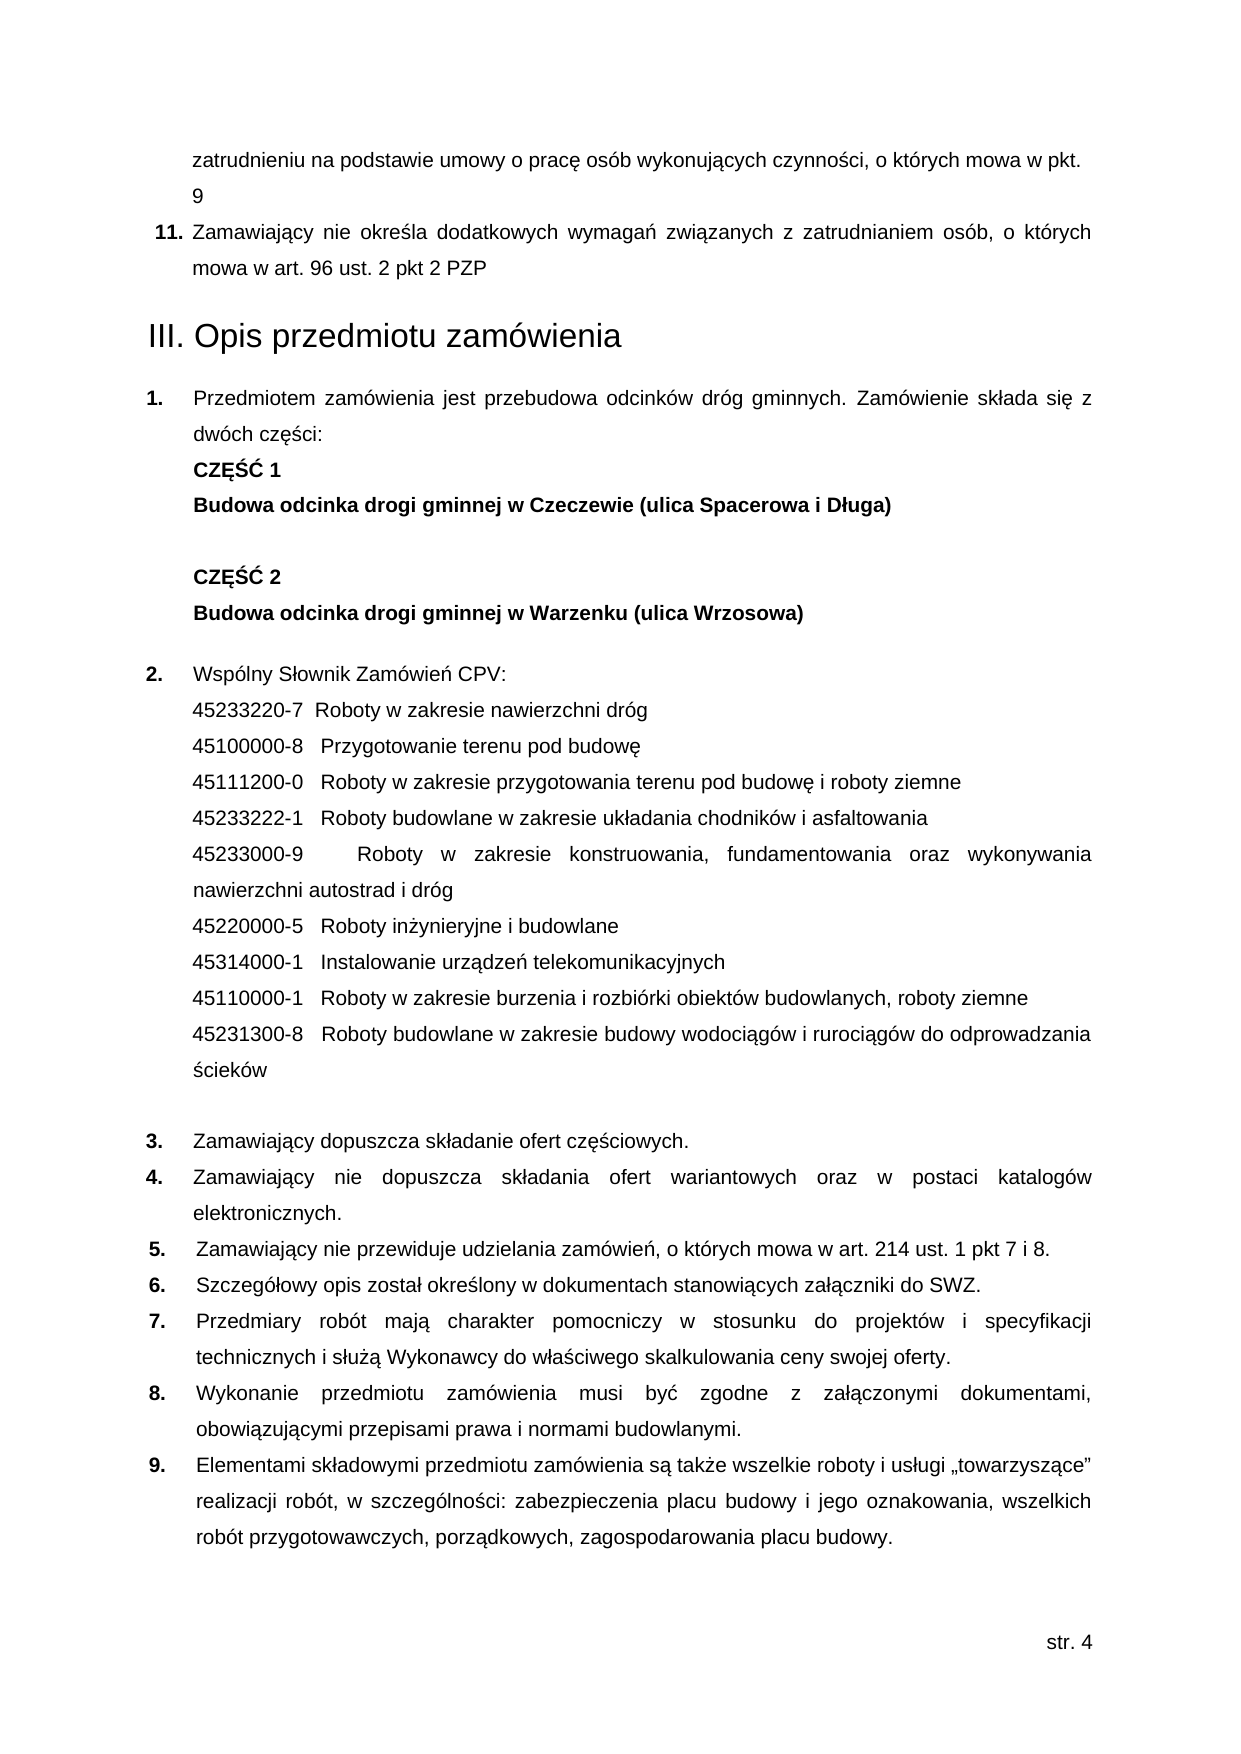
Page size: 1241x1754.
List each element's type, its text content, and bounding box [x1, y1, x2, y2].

list Zamawiający dopuszcza składanie ofert częściowych. [146, 1129, 1093, 1153]
list Wykonanie przedmiotu zamówienia musi być zgodne z załączonymi dokumentami, obowiązującymi przepisami prawa i normami budowlanymi. [148, 1381, 1093, 1441]
list Przedmiotem zamówienia jest przebudowa odcinków dróg gminnych. Zamówienie składa się z dwóch części: [146, 386, 1093, 445]
text 45233220-7 Roboty w zakresie nawierzchni dróg [192, 698, 1093, 722]
text Budowa odcinka drogi gminnej w Warzenku (ulica Wrzosowa) [193, 601, 1093, 625]
text 45233222-1 Roboty budowlane w zakresie układania chodników i asfaltowania [192, 806, 1093, 830]
list Szczegółowy opis został określony w dokumentach stanowiących załączniki do SWZ. [148, 1273, 1093, 1297]
text 45111200-0 Roboty w zakresie przygotowania terenu pod budowę i roboty ziemne [192, 770, 1093, 794]
text CZĘŚĆ 1 [193, 457, 1093, 481]
text Budowa odcinka drogi gminnej w Czeczewie (ulica Spacerowa i Długa) [193, 493, 1093, 517]
list Zamawiający nie przewiduje udzielania zamówień, o których mowa w art. 214 ust. 1 pkt 7 i 8. [148, 1237, 1093, 1261]
text III. Opis przedmiotu zamówienia [148, 316, 1093, 355]
text 45100000-8 Przygotowanie terenu pod budowę [192, 734, 1093, 758]
text CZĘŚĆ 2 [193, 565, 1093, 589]
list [155, 148, 1093, 207]
text 45233000-9 Roboty w zakresie konstruowania, fundamentowania oraz wykonywania nawierzchni autostrad i dróg [192, 842, 1093, 902]
text 45110000-1 Roboty w zakresie burzenia i rozbiórki obiektów budowlanych, roboty ziemne [192, 986, 1093, 1009]
list Wspólny Słownik Zamówień CPV: [146, 662, 1093, 686]
text 45231300-8 Roboty budowlane w zakresie budowy wodociągów i rurociągów do odprowadzania ścieków [192, 1021, 1093, 1081]
list Zamawiający nie określa dodatkowych wymagań związanych z zatrudnianiem osób, o których mowa w art. 96 ust. 2 pkt 2 PZP [154, 219, 1093, 279]
text 45220000-5 Roboty inżynieryjne i budowlane [192, 914, 1093, 938]
text 45314000-1 Instalowanie urządzeń telekomunikacyjnych [192, 949, 1093, 973]
list Elementami składowymi przedmiotu zamówienia są także wszelkie roboty i usługi „towarzyszące” realizacji robót, w szczególności: zabezpieczenia placu budowy i jego oznakowania, wszelkich robót przygotowawczych, porządkowych, zagospodarowania placu budowy. [148, 1453, 1093, 1548]
list Przedmiary robót mają charakter pomocniczy w stosunku do projektów i specyfikacji technicznych i służą Wykonawcy do właściwego skalkulowania ceny swojej oferty. [148, 1309, 1093, 1369]
list Zamawiający nie dopuszcza składania ofert wariantowych oraz w postaci katalogów elektronicznych. [146, 1165, 1093, 1225]
